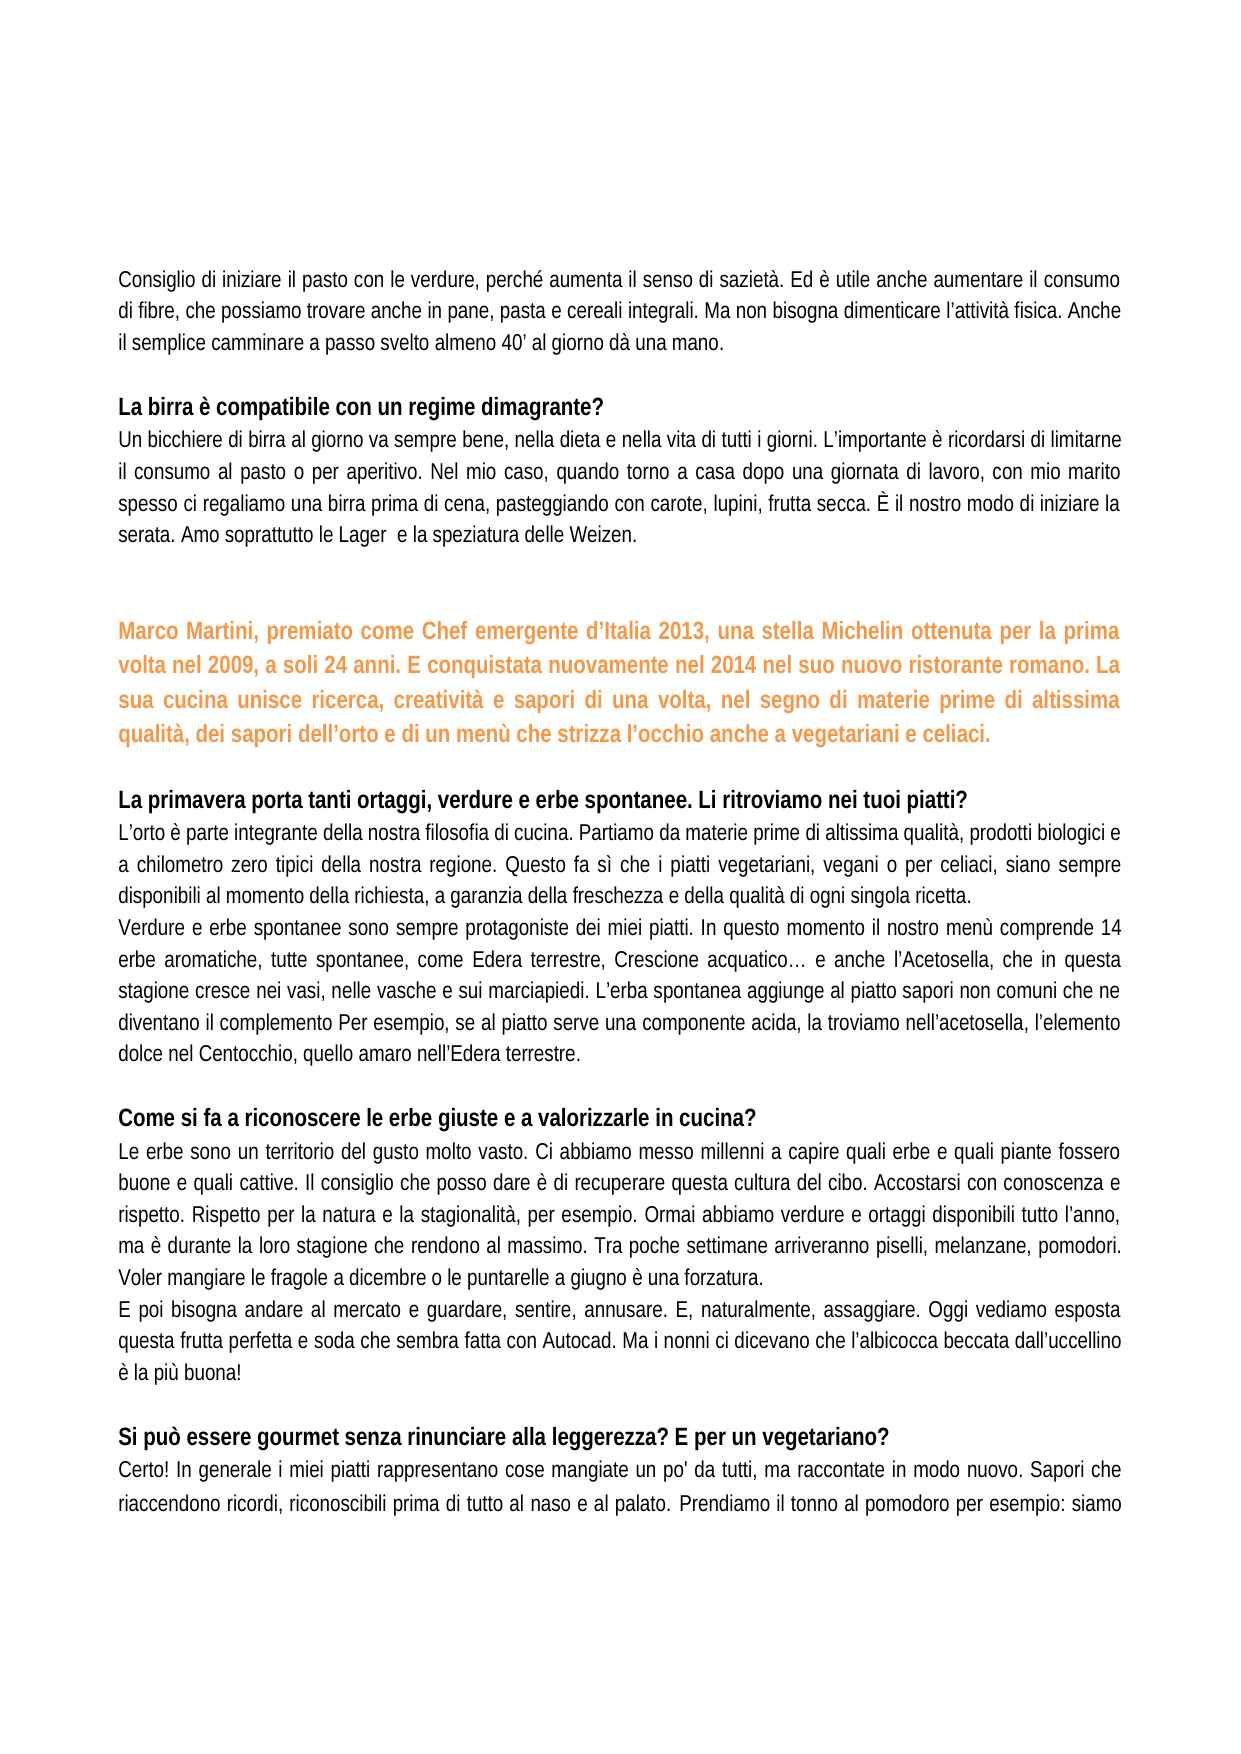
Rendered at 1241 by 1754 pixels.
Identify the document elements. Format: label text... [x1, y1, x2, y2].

text Le erbe sono un territorio del gusto molto vasto. Ci abbiamo messo millenni a capire quali erbe e quali piante fossero buone e quali cattive. Il consiglio che posso dare è di recuperare questa cultura del cibo. Accostarsi con conoscenza e rispetto. Rispetto per la natura e la stagionalità, per esempio. Ormai abbiamo verdure e ortaggi disponibili tutto l’anno, ma è durante la loro stagione che rendono al massimo. Tra poche settimane arriveranno piselli, melanzane, pomodori. Voler mangiare le fragole a dicembre o le puntarelle a giugno è una forzatura. [118, 1138, 1122, 1290]
text Un bicchiere di birra al giorno va sempre bene, nella dieta e nella vita di tutti i giorni. L’importante è ricordarsi di limitarne il consumo al pasto o per aperitivo. Nel mio caso, quando torno a casa dopo una giornata di lavoro, con mio marito spesso ci regaliamo una birra prima di cena, pasteggiando con carote, lupini, frutta secca. È il nostro modo di iniziare la serata. Amo soprattutto le Lager e la speziatura delle Weizen. [118, 426, 1122, 547]
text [118, 1456, 1122, 1517]
text Marco Martini, premiato come Chef emergente d’Italia 2013, una stella Michelin ottenuta per la prima volta nel 2009, a soli 24 anni. E conquistata nuovamente nel 2014 nel suo nuovo ristorante romano. La sua cucina unisce ricerca, creatività e sapori di una volta, nel segno di materie prime di altissima qualità, dei sapori dell’orto e di un menù che strizza l’occhio anche a vegetariani e celiaci. [118, 616, 1122, 748]
text Consiglio di iniziare il pasto con le verdure, perché aumenta il senso di sazietà. Ed è utile anche aumentare il consumo di fibre, che possiamo trovare anche in pane, pasta e cereali integrali. Ma non bisogna dimenticare l’attività fisica. Anche il semplice camminare a passo svelto almeno 40’ al giorno dà una mano. [118, 266, 1122, 355]
text Verdure e erbe spontanee sono sempre protagoniste dei miei piatti. In questo momento il nostro menù comprende 14 erbe aromatiche, tutte spontanee, come Edera terrestre, Crescione acquatico… e anche l’Acetosella, che in questa stagione cresce nei vasi, nelle vasche e sui marciapiedi. L’erba spontanea aggiunge al piatto sapori non comuni che ne diventano il complemento Per esempio, se al piatto serve una componente acida, la troviamo nell’acetosella, l’elemento dolce nel Centocchio, quello amaro nell’Edera terrestre. [118, 914, 1122, 1067]
text La primavera porta tanti ortaggi, verdure e erbe spontanee. Li ritroviamo nei tuoi piatti? [118, 785, 1122, 813]
text E poi bisogna andare al mercato e guardare, sentire, annusare. E, naturalmente, assaggiare. Oggi vediamo esposta questa frutta perfetta e soda che sembra fatta con Autocad. Ma i nonni ci dicevano che l’albicocca beccata dall’uccellino è la più buona! [118, 1296, 1122, 1385]
text L’orto è parte integrante della nostra filosofia di cucina. Partiamo da materie prime di altissima qualità, prodotti biologici e a chilometro zero tipici della nostra regione. Questo fa sì che i piatti vegetariani, vegani o per celiaci, siano sempre disponibili al momento della richiesta, a garanzia della freschezza e della qualità di ogni singola ricetta. [118, 819, 1122, 909]
text La birra è compatibile con un regime dimagrante? [118, 392, 1122, 421]
text Come si fa a riconoscere le erbe giuste e a valorizzarle in cucina? [118, 1103, 1122, 1132]
text Si può essere gourmet senza rinunciare alla leggerezza? E per un vegetariano? [118, 1422, 1122, 1450]
